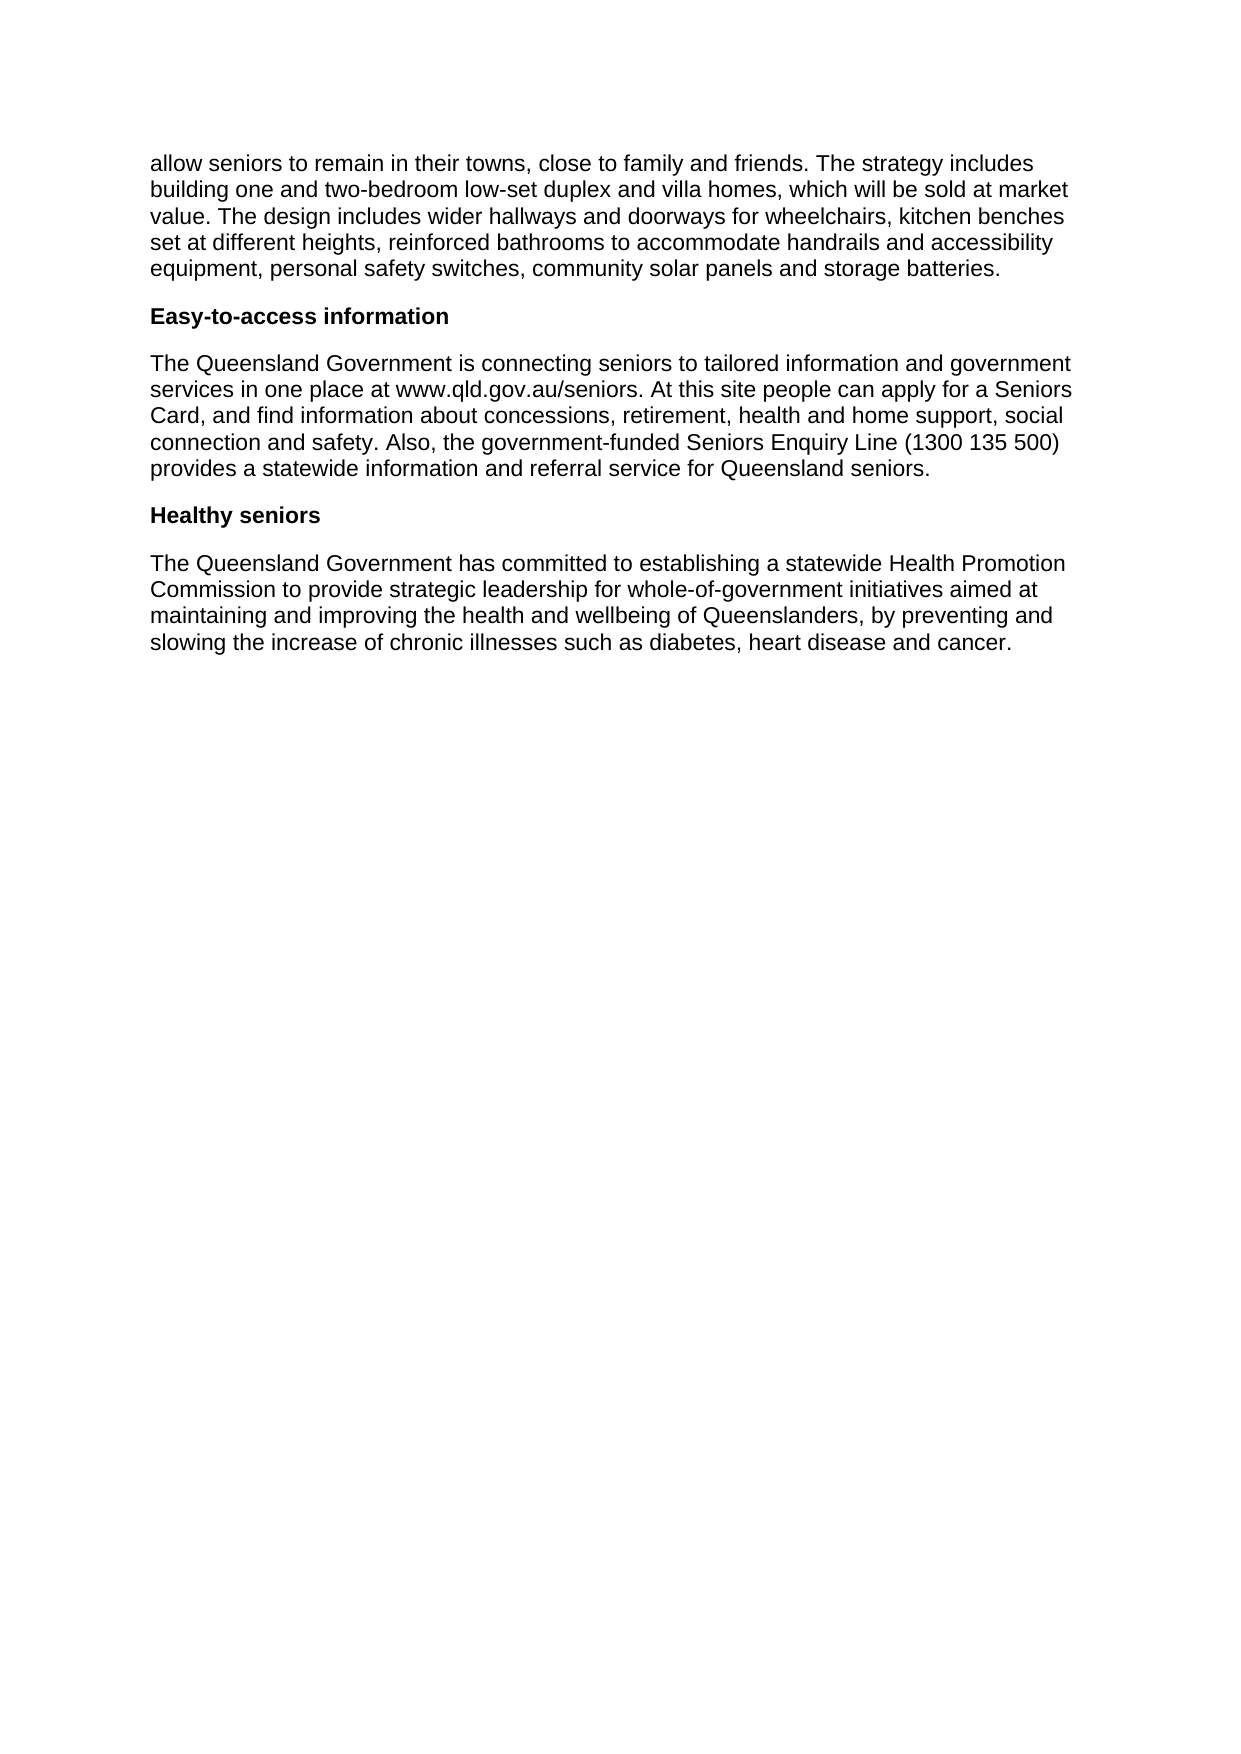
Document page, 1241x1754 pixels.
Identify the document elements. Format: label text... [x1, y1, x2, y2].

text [150, 150, 1090, 282]
text Healthy seniors [150, 502, 1090, 529]
text The Queensland Government has committed to establishing a statewide Health Promotion Commission to provide strategic leadership for whole-of-government initiatives aimed at maintaining and improving the health and wellbeing of Queenslanders, by preventing and slowing the increase of chronic illnesses such as diabetes, heart disease and cancer. [150, 549, 1090, 655]
text The Queensland Government is connecting seniors to tailored information and government services in one place at www.qld.gov.au/seniors. At this site people can apply for a Seniors Card, and find information about concessions, retirement, health and home support, social connection and safety. Also, the government-funded Seniors Enquiry Line (1300 135 500) provides a statewide information and referral service for Queensland seniors. [150, 350, 1090, 482]
text Easy-to-access information [150, 303, 1090, 329]
